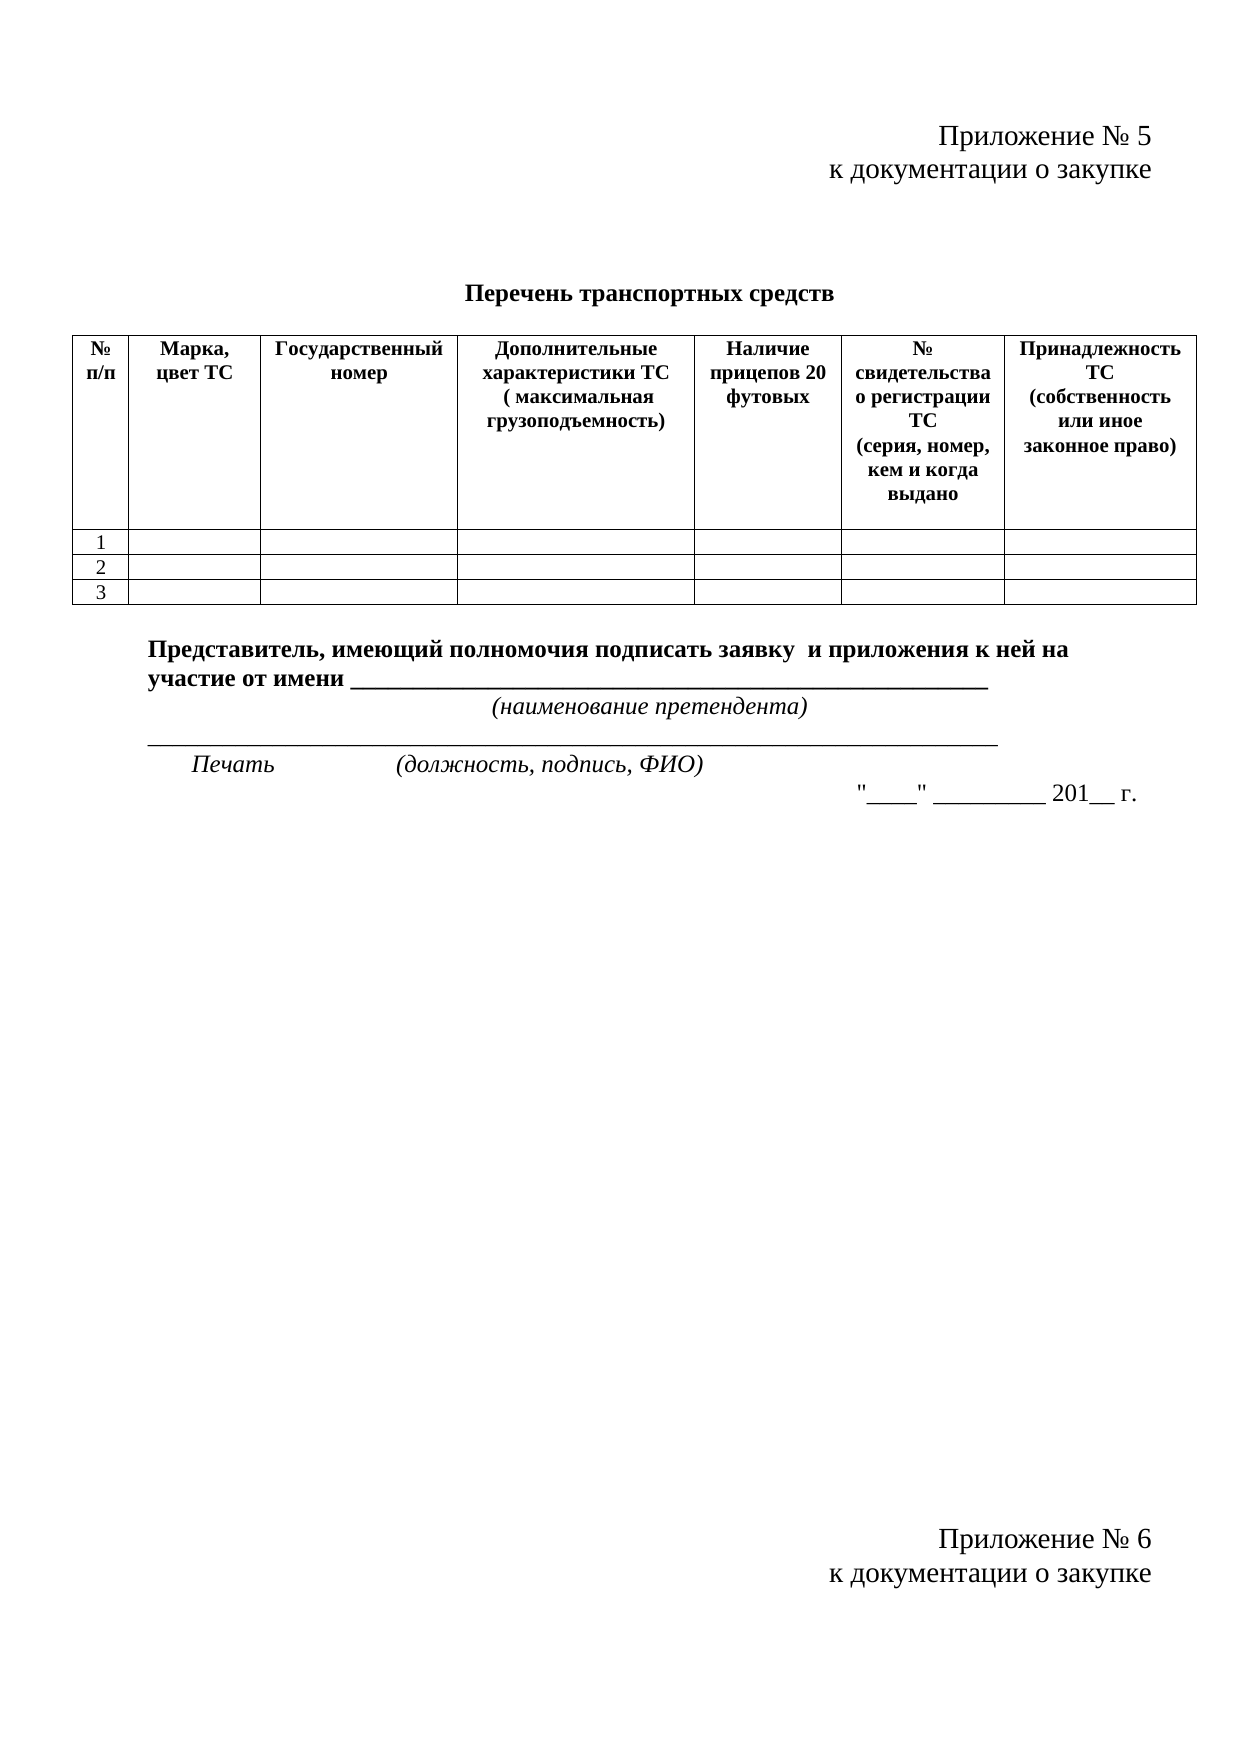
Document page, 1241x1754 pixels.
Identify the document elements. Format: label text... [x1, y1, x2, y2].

text "____" _________ 201__ г. [811, 778, 1152, 806]
table_cell [458, 580, 694, 604]
table_cell 3 [73, 580, 128, 604]
table_header Государственный номер [261, 336, 457, 529]
table_cell [129, 530, 260, 554]
table_cell [261, 555, 457, 579]
table_cell [261, 530, 457, 554]
table_cell [129, 580, 260, 604]
table_header Принадлежность ТС (собственность или иное законное право) [1005, 336, 1196, 529]
text ____________________________________________________________________ [148, 720, 1152, 749]
table_cell [129, 555, 260, 579]
table_cell [1005, 580, 1196, 604]
subtitle Приложение № 6 к документации о закупке [148, 1521, 1152, 1588]
table_header № свидетельства о регистрации ТС (серия, номер, кем и когда выдано [842, 336, 1004, 529]
table_cell [695, 580, 841, 604]
text Перечень транспортных средств [148, 278, 1152, 306]
table_cell [458, 555, 694, 579]
table_cell [458, 530, 694, 554]
list Представитель, имеющий полномочия подписать заявку и приложения к ней на участие от имени ___________________________________________________ [148, 634, 1152, 691]
table_cell [842, 530, 1004, 554]
table_cell [842, 555, 1004, 579]
table_header Дополнительные характеристики ТС ( максимальная грузоподъемность) [458, 336, 694, 529]
subtitle Приложение № 5 к документации о закупке [148, 118, 1152, 185]
table_header Марка, цвет ТС [129, 336, 260, 529]
table_cell [695, 530, 841, 554]
table_cell [1005, 530, 1196, 554]
text Печать (должность, подпись, ФИО) [148, 749, 1152, 778]
table_cell [261, 580, 457, 604]
table_cell [1005, 555, 1196, 579]
table_cell 2 [73, 555, 128, 579]
table_cell [695, 555, 841, 579]
table_header № п/п [73, 336, 128, 529]
text (наименование претендента) [148, 691, 1152, 720]
table_cell 1 [73, 530, 128, 554]
table_header Наличие прицепов 20 футовых [695, 336, 841, 529]
table_cell [842, 580, 1004, 604]
